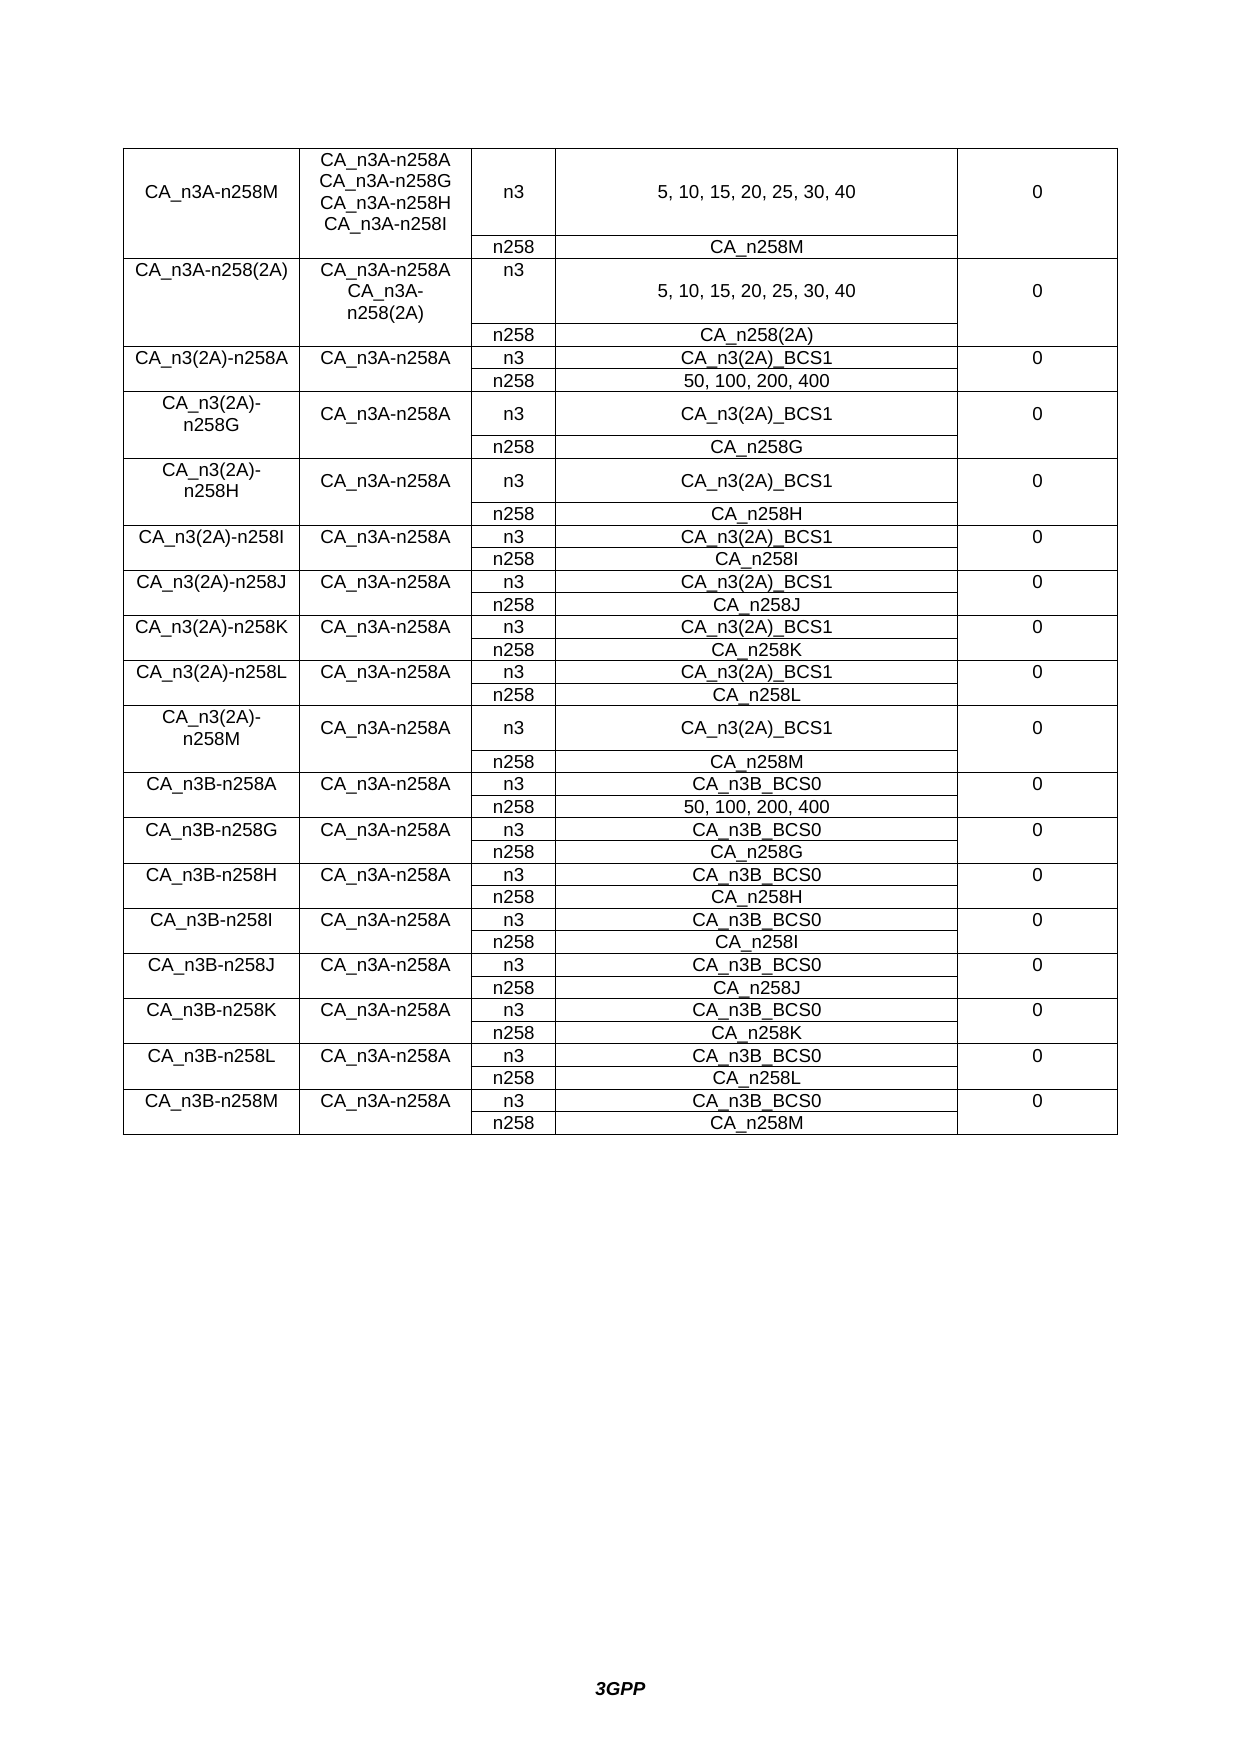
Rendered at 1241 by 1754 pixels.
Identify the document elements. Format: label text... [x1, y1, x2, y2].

table_cell [124, 683, 299, 705]
table_cell CA_n3(2A)-n258I [124, 526, 299, 547]
table_cell CA_n3A-n258A [300, 526, 471, 547]
table_cell [958, 368, 1117, 391]
table_cell [958, 840, 1117, 862]
table_cell CA_n3A-n258A [300, 459, 471, 502]
table_cell CA_n258L [556, 684, 957, 705]
table_cell [958, 930, 1117, 953]
table_cell n258 [472, 1112, 555, 1134]
table_cell n3 [472, 954, 555, 976]
table_cell n258 [472, 369, 555, 391]
table_cell [958, 502, 1117, 524]
table_cell CA_n258K [556, 1022, 957, 1043]
table_cell [958, 750, 1117, 772]
table_cell n3 [472, 526, 555, 547]
table_cell [300, 750, 471, 772]
table_cell n258 [472, 886, 555, 908]
table_cell n3 [472, 999, 555, 1021]
table_cell CA_n3B_BCS0 [556, 1044, 957, 1066]
table_cell [124, 638, 299, 660]
table_cell CA_n258G [556, 841, 957, 862]
table_cell 0 [958, 706, 1117, 749]
table_cell [124, 1066, 299, 1088]
table_cell [958, 1066, 1117, 1088]
table_cell [300, 547, 471, 570]
table_cell [958, 547, 1117, 570]
table_cell [300, 1066, 471, 1088]
table_cell 0 [958, 1044, 1117, 1066]
table_cell CA_n3A-n258A [300, 347, 471, 368]
table_cell CA_n3A-n258A [300, 909, 471, 930]
table_cell [958, 683, 1117, 705]
table_cell [124, 592, 299, 615]
table_cell CA_n3A-n258A [300, 864, 471, 885]
table_cell [958, 638, 1117, 660]
table_cell [124, 435, 299, 458]
table_cell [124, 235, 299, 257]
table_cell 5, 10, 15, 20, 25, 30, 40 [556, 259, 957, 323]
table_cell CA_n3B-n258L [124, 1044, 299, 1066]
table_cell CA_n258I [556, 931, 957, 953]
table_cell 50, 100, 200, 400 [556, 369, 957, 391]
table_cell CA_n3A-n258A [300, 818, 471, 840]
table_cell n258 [472, 931, 555, 953]
table_cell CA_n3B_BCS0 [556, 864, 957, 885]
table_cell [124, 1021, 299, 1043]
table_cell n3 [472, 661, 555, 683]
table_cell [300, 795, 471, 817]
table_cell n258 [472, 841, 555, 862]
table_cell 0 [958, 149, 1117, 235]
table_cell 0 [958, 864, 1117, 885]
table_cell n3 [472, 909, 555, 930]
table_cell n3 [472, 773, 555, 795]
table_cell 0 [958, 392, 1117, 435]
table_cell [958, 885, 1117, 908]
table_cell CA_n258M [556, 1112, 957, 1134]
table_cell [124, 750, 299, 772]
table_cell CA_n258J [556, 593, 957, 615]
table_cell CA_n3B-n258A [124, 773, 299, 795]
table_cell [124, 930, 299, 953]
table_cell [124, 885, 299, 908]
table_cell CA_n3B_BCS0 [556, 1090, 957, 1111]
table_cell CA_n3(2A)_BCS1 [556, 661, 957, 683]
table_cell n3 [472, 706, 555, 749]
table_cell CA_n3A-n258A [300, 706, 471, 749]
table_cell CA_n3(2A)-n258L [124, 661, 299, 683]
table_cell n258 [472, 1022, 555, 1043]
table_cell n258 [472, 751, 555, 772]
table_cell CA_n3B_BCS0 [556, 818, 957, 840]
table_cell [958, 795, 1117, 817]
table_cell n258 [472, 684, 555, 705]
table_cell CA_n3B_BCS0 [556, 954, 957, 976]
table_cell n258 [472, 1067, 555, 1088]
table_cell n258 [472, 639, 555, 660]
table_cell CA_n258G [556, 436, 957, 458]
table_cell [300, 1021, 471, 1043]
table_cell CA_n258L [556, 1067, 957, 1088]
table_cell CA_n3(2A)-n258M [124, 706, 299, 749]
table_cell [124, 976, 299, 998]
table_cell [300, 976, 471, 998]
table_cell n3 [472, 1044, 555, 1066]
table_cell CA_n3B_BCS0 [556, 909, 957, 930]
table_cell CA_n258J [556, 977, 957, 998]
table_cell [958, 976, 1117, 998]
table_cell CA_n3B_BCS0 [556, 773, 957, 795]
table_cell [300, 368, 471, 391]
table_cell n3 [472, 259, 555, 323]
table_cell CA_n3B-n258M [124, 1090, 299, 1111]
table_cell [124, 795, 299, 817]
table_cell CA_n3(2A)-n258K [124, 616, 299, 637]
table_cell CA_n3(2A)_BCS1 [556, 392, 957, 435]
table_cell [300, 435, 471, 458]
table_cell n258 [472, 593, 555, 615]
table_cell [300, 502, 471, 524]
table_cell CA_n3A-n258A [300, 773, 471, 795]
table_cell [300, 840, 471, 862]
table_cell [958, 1021, 1117, 1043]
table_cell CA_n3(2A)_BCS1 [556, 526, 957, 547]
table_cell CA_n3A-n258A [300, 954, 471, 976]
table_cell CA_n3(2A)-n258G [124, 392, 299, 435]
table_cell CA_n3A-n258A [300, 392, 471, 435]
table_cell n258 [472, 796, 555, 817]
table_cell n258 [472, 977, 555, 998]
table_cell CA_n3A-n258A CA_n3A-n258(2A) [300, 259, 471, 323]
table_cell n258 [472, 236, 555, 257]
table_cell 50, 100, 200, 400 [556, 796, 957, 817]
table_cell CA_n3B-n258J [124, 954, 299, 976]
table_cell CA_n3(2A)-n258J [124, 571, 299, 592]
table_cell n3 [472, 347, 555, 368]
table_cell 0 [958, 459, 1117, 502]
table_cell 0 [958, 259, 1117, 323]
table_cell CA_n3A-n258A [300, 616, 471, 637]
table_cell [300, 592, 471, 615]
table_cell 0 [958, 347, 1117, 368]
table_cell n3 [472, 571, 555, 592]
table_cell [958, 435, 1117, 458]
table_cell 0 [958, 999, 1117, 1021]
table_cell [124, 502, 299, 524]
table_cell CA_n3B_BCS0 [556, 999, 957, 1021]
table_cell CA_n3A-n258A [300, 1090, 471, 1111]
table_cell 0 [958, 1090, 1117, 1111]
table_cell [300, 683, 471, 705]
table_cell CA_n3B-n258K [124, 999, 299, 1021]
table_cell [124, 840, 299, 862]
table_cell [958, 1111, 1117, 1134]
table_cell n3 [472, 616, 555, 637]
table_cell [300, 1111, 471, 1134]
table_cell CA_n3(2A)_BCS1 [556, 347, 957, 368]
table_cell CA_n258I [556, 548, 957, 570]
table_cell n3 [472, 149, 555, 235]
table_cell n3 [472, 864, 555, 885]
table_cell [958, 323, 1117, 346]
table_cell CA_n258M [556, 751, 957, 772]
table_cell n258 [472, 436, 555, 458]
table_cell CA_n3A-n258(2A) [124, 259, 299, 323]
table_cell [300, 235, 471, 257]
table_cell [300, 149, 471, 235]
table_cell CA_n3B-n258H [124, 864, 299, 885]
table_cell [958, 592, 1117, 615]
table_cell 0 [958, 818, 1117, 840]
table_cell CA_n3(2A)-n258H [124, 459, 299, 502]
table_cell n258 [472, 548, 555, 570]
table_cell [958, 235, 1117, 257]
table_cell CA_n3B-n258I [124, 909, 299, 930]
table_cell CA_n3(2A)-n258A [124, 347, 299, 368]
table_cell n258 [472, 503, 555, 524]
table_cell CA_n3A-n258A [300, 1044, 471, 1066]
table_cell CA_n3(2A)_BCS1 [556, 571, 957, 592]
table_cell [124, 323, 299, 346]
table_cell [124, 1111, 299, 1134]
table_cell CA_n3(2A)_BCS1 [556, 616, 957, 637]
table_cell [300, 930, 471, 953]
table_cell 0 [958, 909, 1117, 930]
table_cell 0 [958, 571, 1117, 592]
table_cell CA_n258H [556, 886, 957, 908]
table_cell [300, 323, 471, 346]
table_cell 0 [958, 616, 1117, 637]
table_cell CA_n3A-n258A [300, 999, 471, 1021]
table_cell [300, 638, 471, 660]
table_cell CA_n3B-n258G [124, 818, 299, 840]
table_cell 5, 10, 15, 20, 25, 30, 40 [556, 149, 957, 235]
table_cell [300, 885, 471, 908]
table_cell 0 [958, 661, 1117, 683]
table_cell CA_n258H [556, 503, 957, 524]
table_cell CA_n3A-n258M [124, 149, 299, 235]
table_cell CA_n258(2A) [556, 324, 957, 346]
table_cell [124, 368, 299, 391]
table_cell n3 [472, 392, 555, 435]
table_cell n3 [472, 1090, 555, 1111]
table_cell CA_n3A-n258A [300, 661, 471, 683]
table_cell [124, 547, 299, 570]
table_cell n3 [472, 818, 555, 840]
table_cell n258 [472, 324, 555, 346]
table_cell 0 [958, 954, 1117, 976]
table_cell CA_n3(2A)_BCS1 [556, 706, 957, 749]
table_cell CA_n3A-n258A [300, 571, 471, 592]
table_cell CA_n3(2A)_BCS1 [556, 459, 957, 502]
table_cell 0 [958, 773, 1117, 795]
table_cell CA_n258K [556, 639, 957, 660]
table_cell n3 [472, 459, 555, 502]
table_cell 0 [958, 526, 1117, 547]
table_cell CA_n258M [556, 236, 957, 257]
